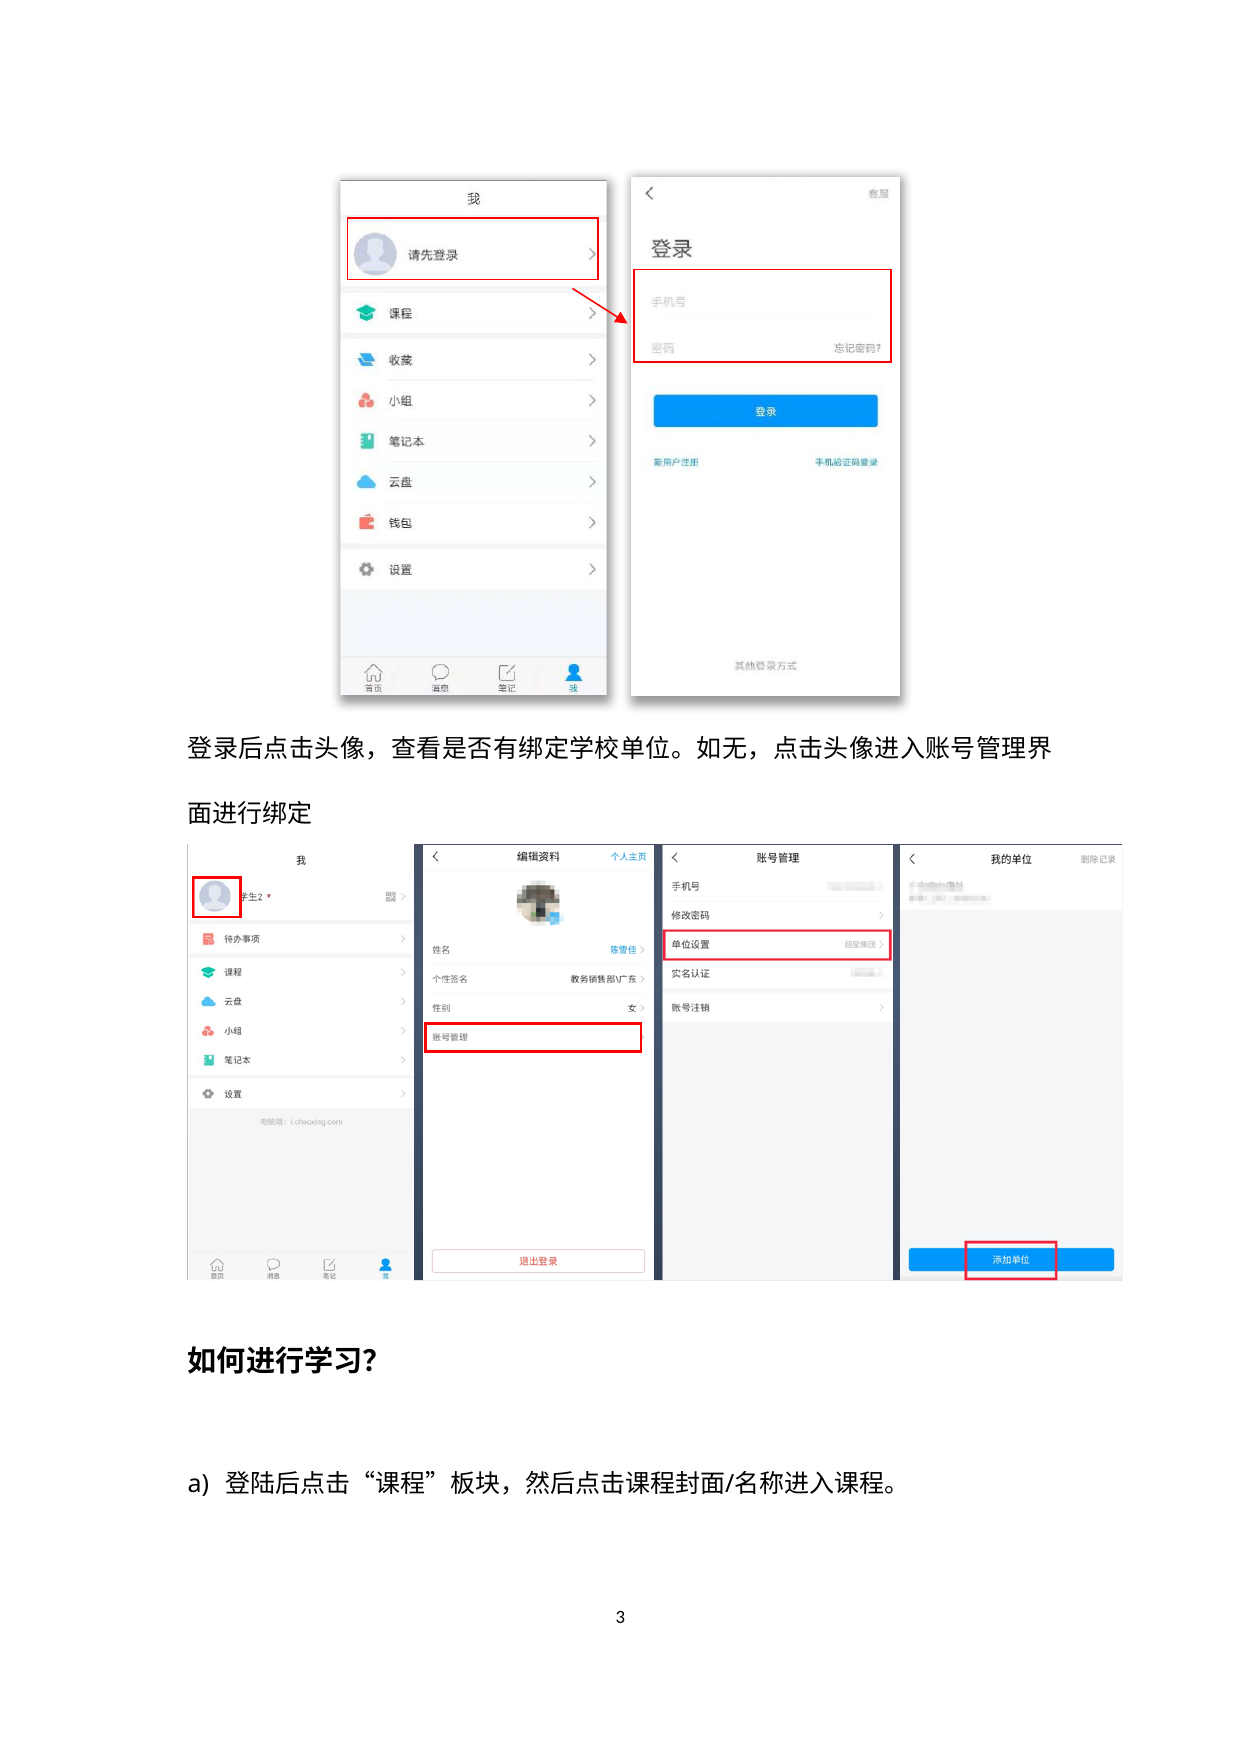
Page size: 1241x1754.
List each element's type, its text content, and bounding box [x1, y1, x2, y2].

picture [631, 177, 900, 696]
text 登录后点击头像，查看是否有绑定学校单位。如无，点击头像进入账号管理界面进行绑定 [187, 714, 1053, 844]
picture [340, 180, 607, 695]
subtitle 如何进行学习？ [187, 1327, 1053, 1392]
picture [187, 844, 1123, 1281]
list 登陆后点击“课程”板块，然后点击课程封面/名称进入课程。 [187, 1449, 1053, 1514]
